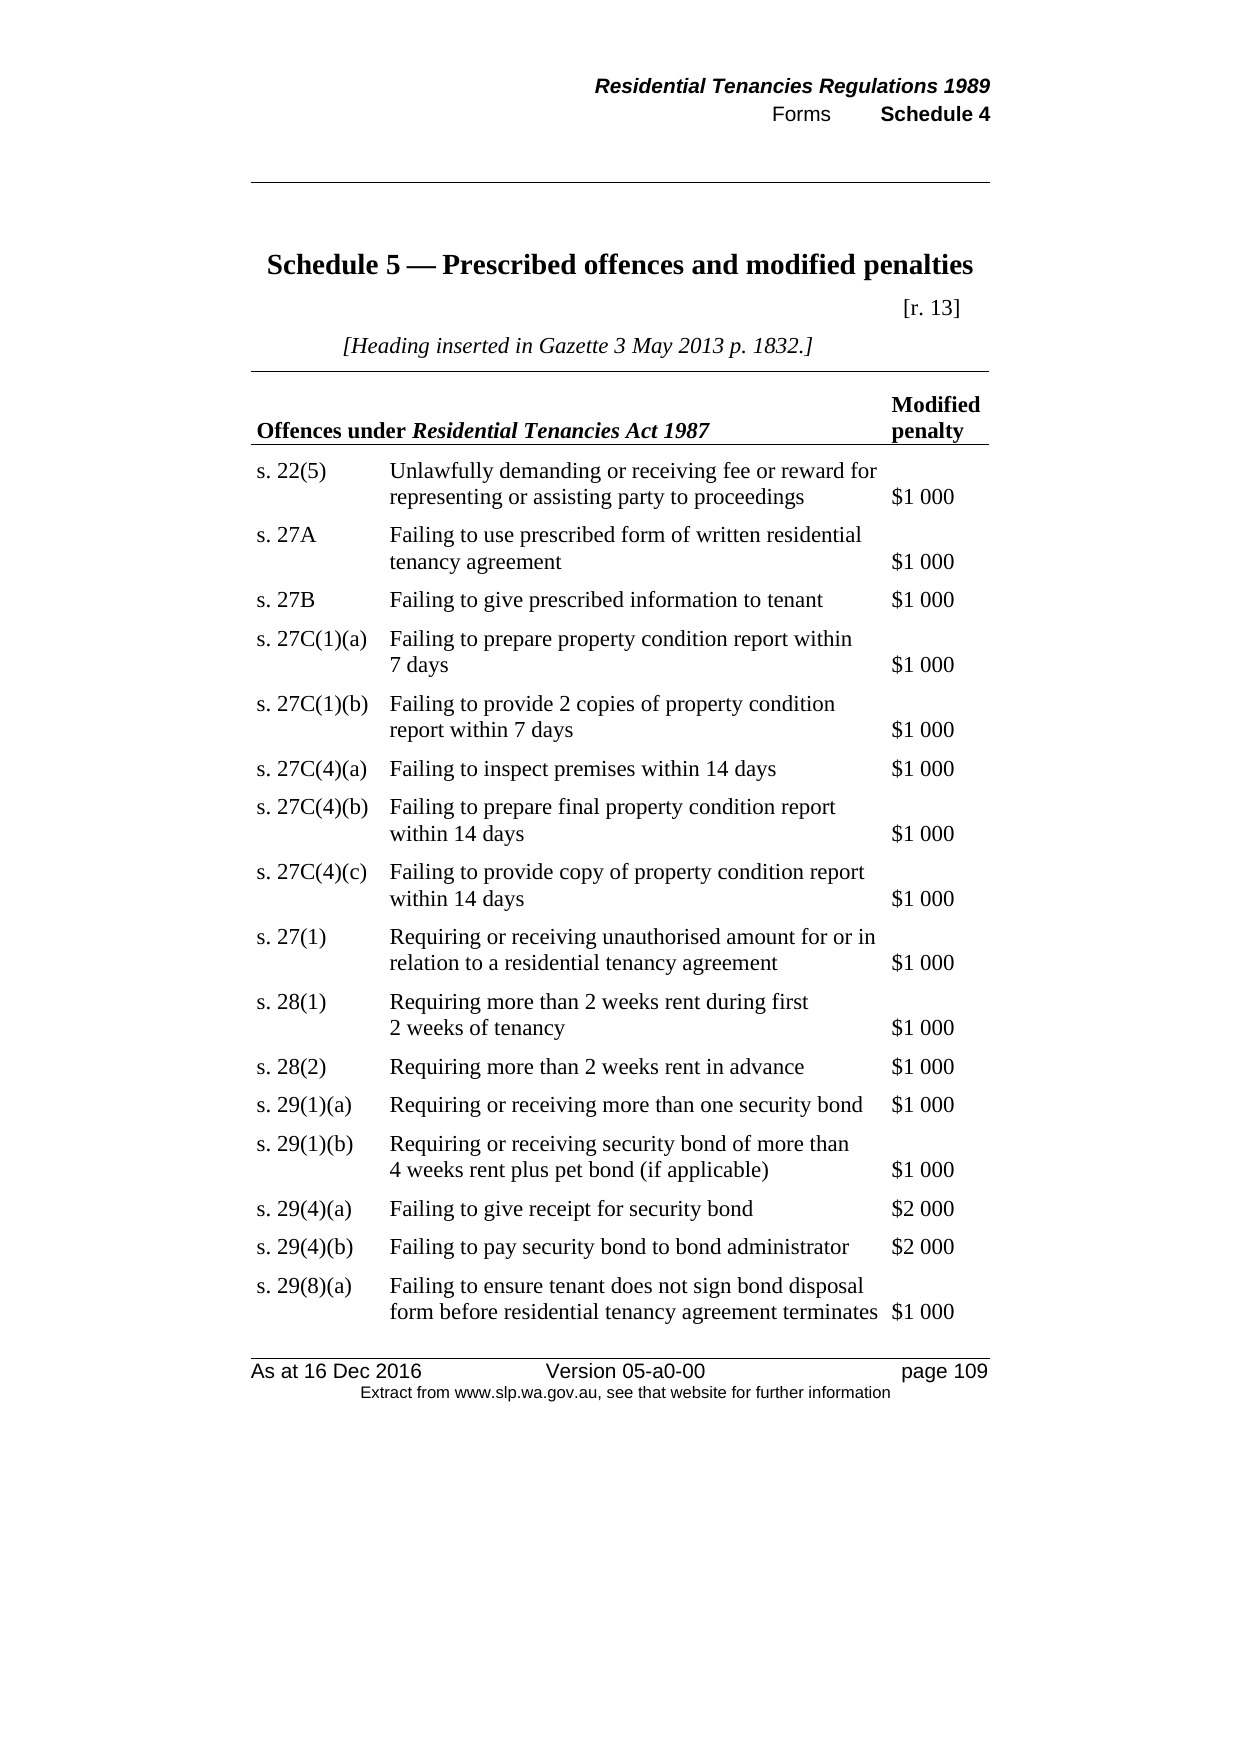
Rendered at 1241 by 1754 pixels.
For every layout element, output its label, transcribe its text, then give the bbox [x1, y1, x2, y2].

table_cell $1 000 [885, 445, 989, 509]
table_cell s. 27B [251, 574, 383, 613]
table_cell s. 27(1) [251, 911, 383, 976]
table_cell s. 29(4)(a) [251, 1183, 383, 1221]
table_cell s. 27C(1)(b) [251, 678, 383, 743]
table_cell Failing to provide copy of property condition report within 14 days [383, 846, 885, 911]
table_header Offences under Residential Tenancies Act 1987 [251, 372, 885, 443]
table_cell $1 000 [885, 846, 989, 911]
table_cell $1 000 [885, 1118, 989, 1183]
table_cell $1 000 [885, 1041, 989, 1079]
table_cell Failing to ensure tenant does not sign bond disposal form before residential tenancy agreement terminates [383, 1260, 885, 1325]
table_cell Failing to inspect premises within 14 days [383, 743, 885, 781]
table_cell $2 000 [885, 1183, 989, 1221]
table_cell Failing to prepare property condition report within 7 days [383, 613, 885, 678]
table_cell s. 27C(4)(a) [251, 743, 383, 781]
table_cell $2 000 [885, 1221, 989, 1260]
table_cell s. 29(8)(a) [251, 1260, 383, 1325]
table_cell Requiring more than 2 weeks rent in advance [383, 1041, 885, 1079]
table_cell Failing to use prescribed form of written residential tenancy agreement [383, 509, 885, 574]
table_cell s. 29(1)(a) [251, 1079, 383, 1118]
table_header Modified penalty [885, 372, 989, 443]
table_cell s. 28(1) [251, 976, 383, 1041]
table_cell s. 27C(4)(b) [251, 781, 383, 846]
table_cell $1 000 [885, 743, 989, 781]
table_cell Failing to give prescribed information to tenant [383, 574, 885, 613]
text [r. 13] [251, 293, 960, 320]
table_cell s. 28(2) [251, 1041, 383, 1079]
table_cell Requiring more than 2 weeks rent during first 2 weeks of tenancy [383, 976, 885, 1041]
table_cell Failing to pay security bond to bond administrator [383, 1221, 885, 1260]
table_cell Requiring or receiving security bond of more than 4 weeks rent plus pet bond (if applicable) [383, 1118, 885, 1183]
table_cell s. 27A [251, 509, 383, 574]
table_cell Failing to provide 2 copies of property condition report within 7 days [383, 678, 885, 743]
table_cell s. 29(4)(b) [251, 1221, 383, 1260]
subtitle [Heading inserted in Gazette 3 May 2013 p. 1832.] [251, 332, 990, 359]
table_cell s. 29(1)(b) [251, 1118, 383, 1183]
table_cell $1 000 [885, 678, 989, 743]
table_cell $1 000 [885, 574, 989, 613]
table_cell $1 000 [885, 613, 989, 678]
table_cell s. 22(5) [251, 445, 383, 509]
table_cell s. 27C(1)(a) [251, 613, 383, 678]
table_cell s. 27C(4)(c) [251, 846, 383, 911]
table_cell $1 000 [885, 1079, 989, 1118]
table_cell Failing to prepare final property condition report within 14 days [383, 781, 885, 846]
table_cell Requiring or receiving more than one security bond [383, 1079, 885, 1118]
table_cell Unlawfully demanding or receiving fee or reward for representing or assisting party to proceedings [383, 445, 885, 509]
table_cell $1 000 [885, 509, 989, 574]
table_cell Requiring or receiving unauthorised amount for or in relation to a residential tenancy agreement [383, 911, 885, 976]
table_cell $1 000 [885, 781, 989, 846]
table_cell Failing to give receipt for security bond [383, 1183, 885, 1221]
table_cell $1 000 [885, 1260, 989, 1325]
subtitle Schedule 5 — Prescribed offences and modified penalties [251, 247, 990, 281]
table_cell $1 000 [885, 976, 989, 1041]
table_cell $1 000 [885, 911, 989, 976]
